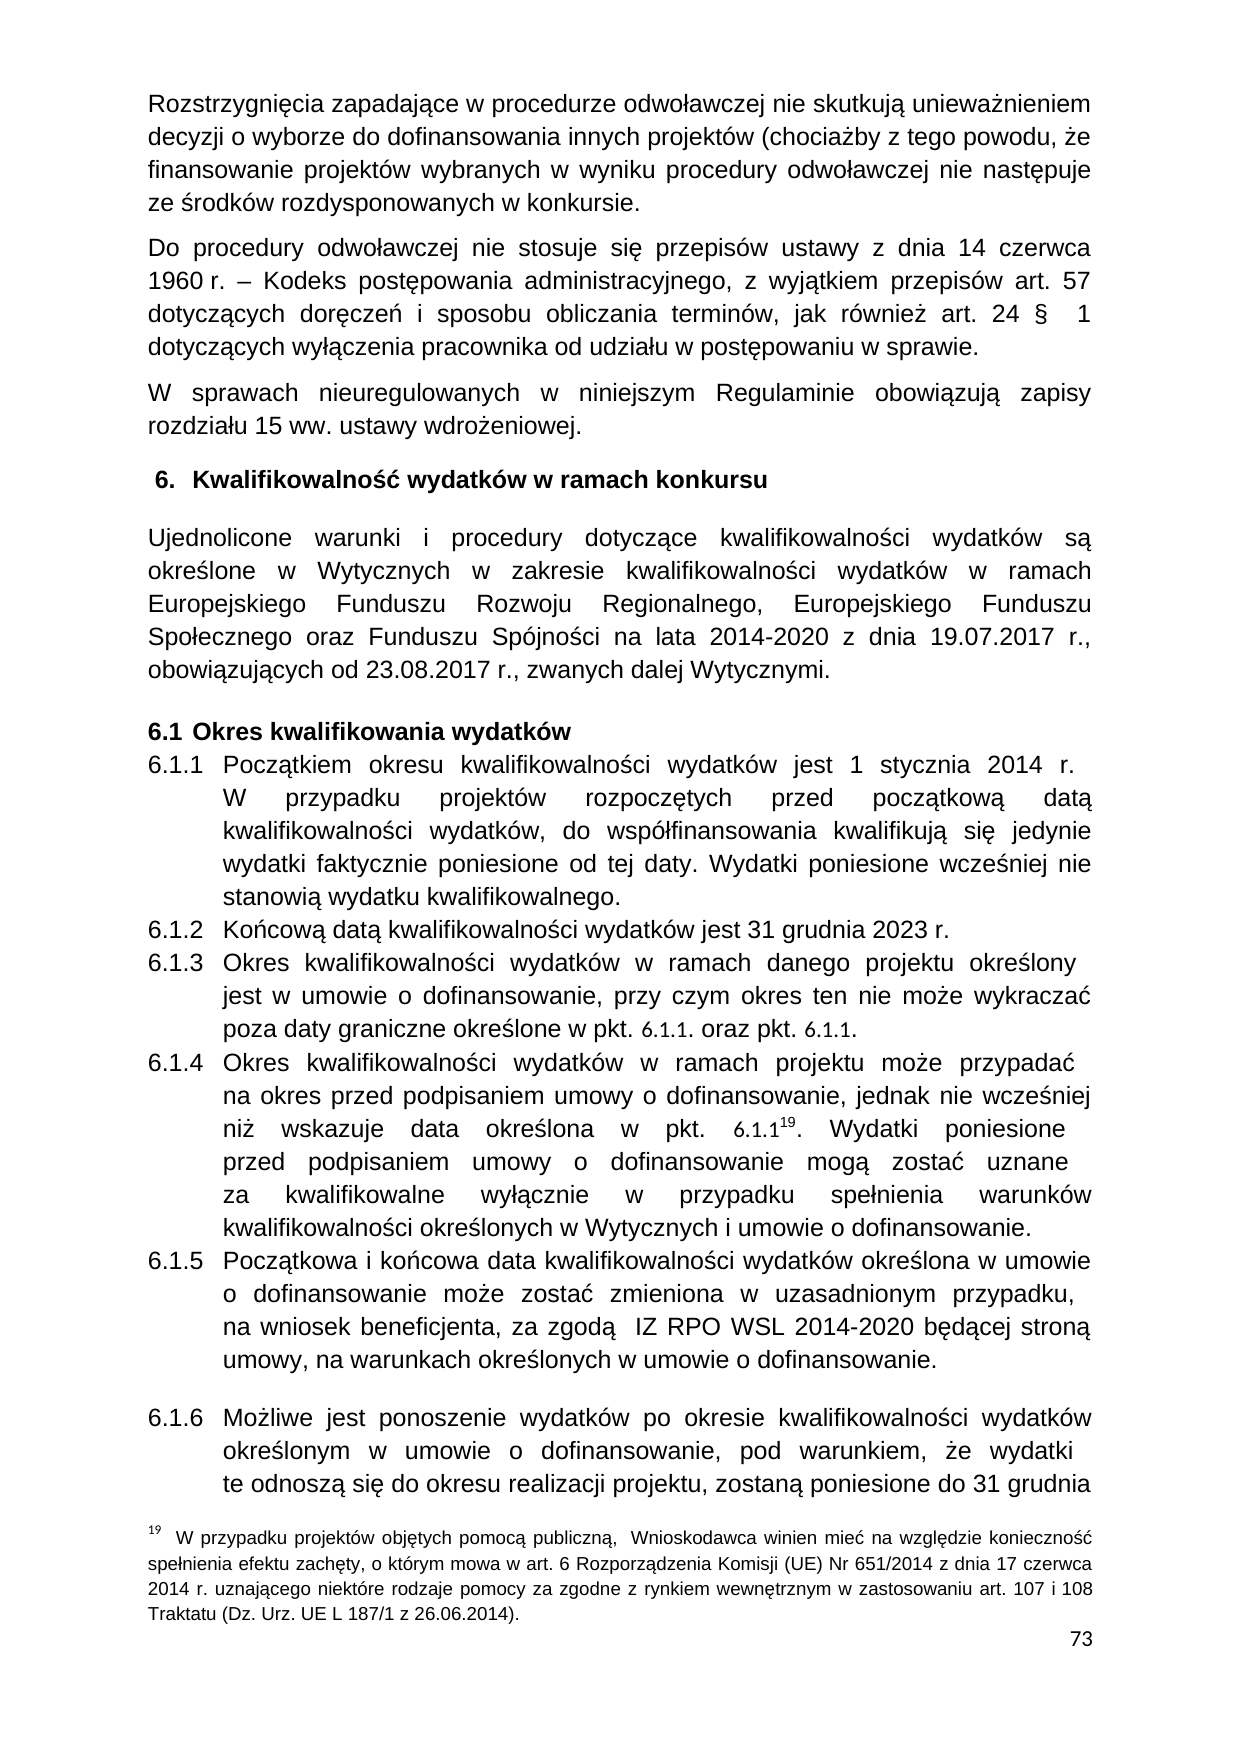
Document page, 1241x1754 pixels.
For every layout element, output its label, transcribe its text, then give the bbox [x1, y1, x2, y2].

text W sprawach nieuregulowanych w niniejszym Regulaminie obowiązują zapisy rozdziału 15 ww. ustawy wdrożeniowej. [148, 378, 1093, 439]
list Końcową datą kwalifikowalności wydatków jest 31 grudnia 2023 r. [148, 915, 1093, 944]
list Okres kwalifikowalności wydatków w ramach projektu może przypadać na okres przed podpisaniem umowy o dofinansowanie, jednak nie wcześniej niż wskazuje data określona w pkt. 6.1.1. Wydatki poniesione przed podpisaniem umowy o dofinansowanie mogą zostać uznane za kwalifikowalne wyłącznie w przypadku spełnienia warunków kwalifikowalności określonych w Wytycznych i umowie o dofinansowanie. [148, 1048, 1093, 1242]
text Ujednolicone warunki i procedury dotyczące kwalifikowalności wydatków są określone w Wytycznych w zakresie kwalifikowalności wydatków w ramach Europejskiego Funduszu Rozwoju Regionalnego, Europejskiego Funduszu Społecznego oraz Funduszu Spójności na lata 2014-2020 z dnia 19.07.2017 r., obowiązujących od 23.08.2017 r., zwanych dalej Wytycznymi. [148, 523, 1093, 683]
subtitle Okres kwalifikowania wydatków [148, 717, 1093, 746]
text Rozstrzygnięcia zapadające w procedurze odwoławczej nie skutkują unieważnieniem decyzji o wyborze do dofinansowania innych projektów (chociażby z tego powodu, że finansowanie projektów wybranych w wyniku procedury odwoławczej nie następuje ze środków rozdysponowanych w konkursie. [148, 89, 1093, 216]
text Do procedury odwoławczej nie stosuje się przepisów ustawy z dnia 14 czerwca 1960 r. – Kodeks postępowania administracyjnego, z wyjątkiem przepisów art. 57 dotyczących doręczeń i sposobu obliczania terminów, jak również art. 24 § 1 dotyczących wyłączenia pracownika od udziału w postępowaniu w sprawie. [148, 233, 1093, 361]
list Początkowa i końcowa data kwalifikowalności wydatków określona w umowie o dofinansowanie może zostać zmieniona w uzasadnionym przypadku, na wniosek beneficjenta, za zgodą IZ RPO WSL 2014-2020 będącej stroną umowy, na warunkach określonych w umowie o dofinansowanie. [148, 1246, 1093, 1374]
subtitle Kwalifikowalność wydatków w ramach konkursu [154, 465, 1093, 493]
list Początkiem okresu kwalifikowalności wydatków jest 1 stycznia 2014 r. W przypadku projektów rozpoczętych przed początkową datą kwalifikowalności wydatków, do współfinansowania kwalifikują się jedynie wydatki faktycznie poniesione od tej daty. Wydatki poniesione wcześniej nie stanowią wydatku kwalifikowalnego. [148, 750, 1093, 911]
list Okres kwalifikowalności wydatków w ramach danego projektu określony jest w umowie o dofinansowanie, przy czym okres ten nie może wykraczać poza daty graniczne określone w pkt. 6.1.1. oraz pkt. 6.1.2. [148, 948, 1093, 1043]
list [148, 1403, 1093, 1498]
